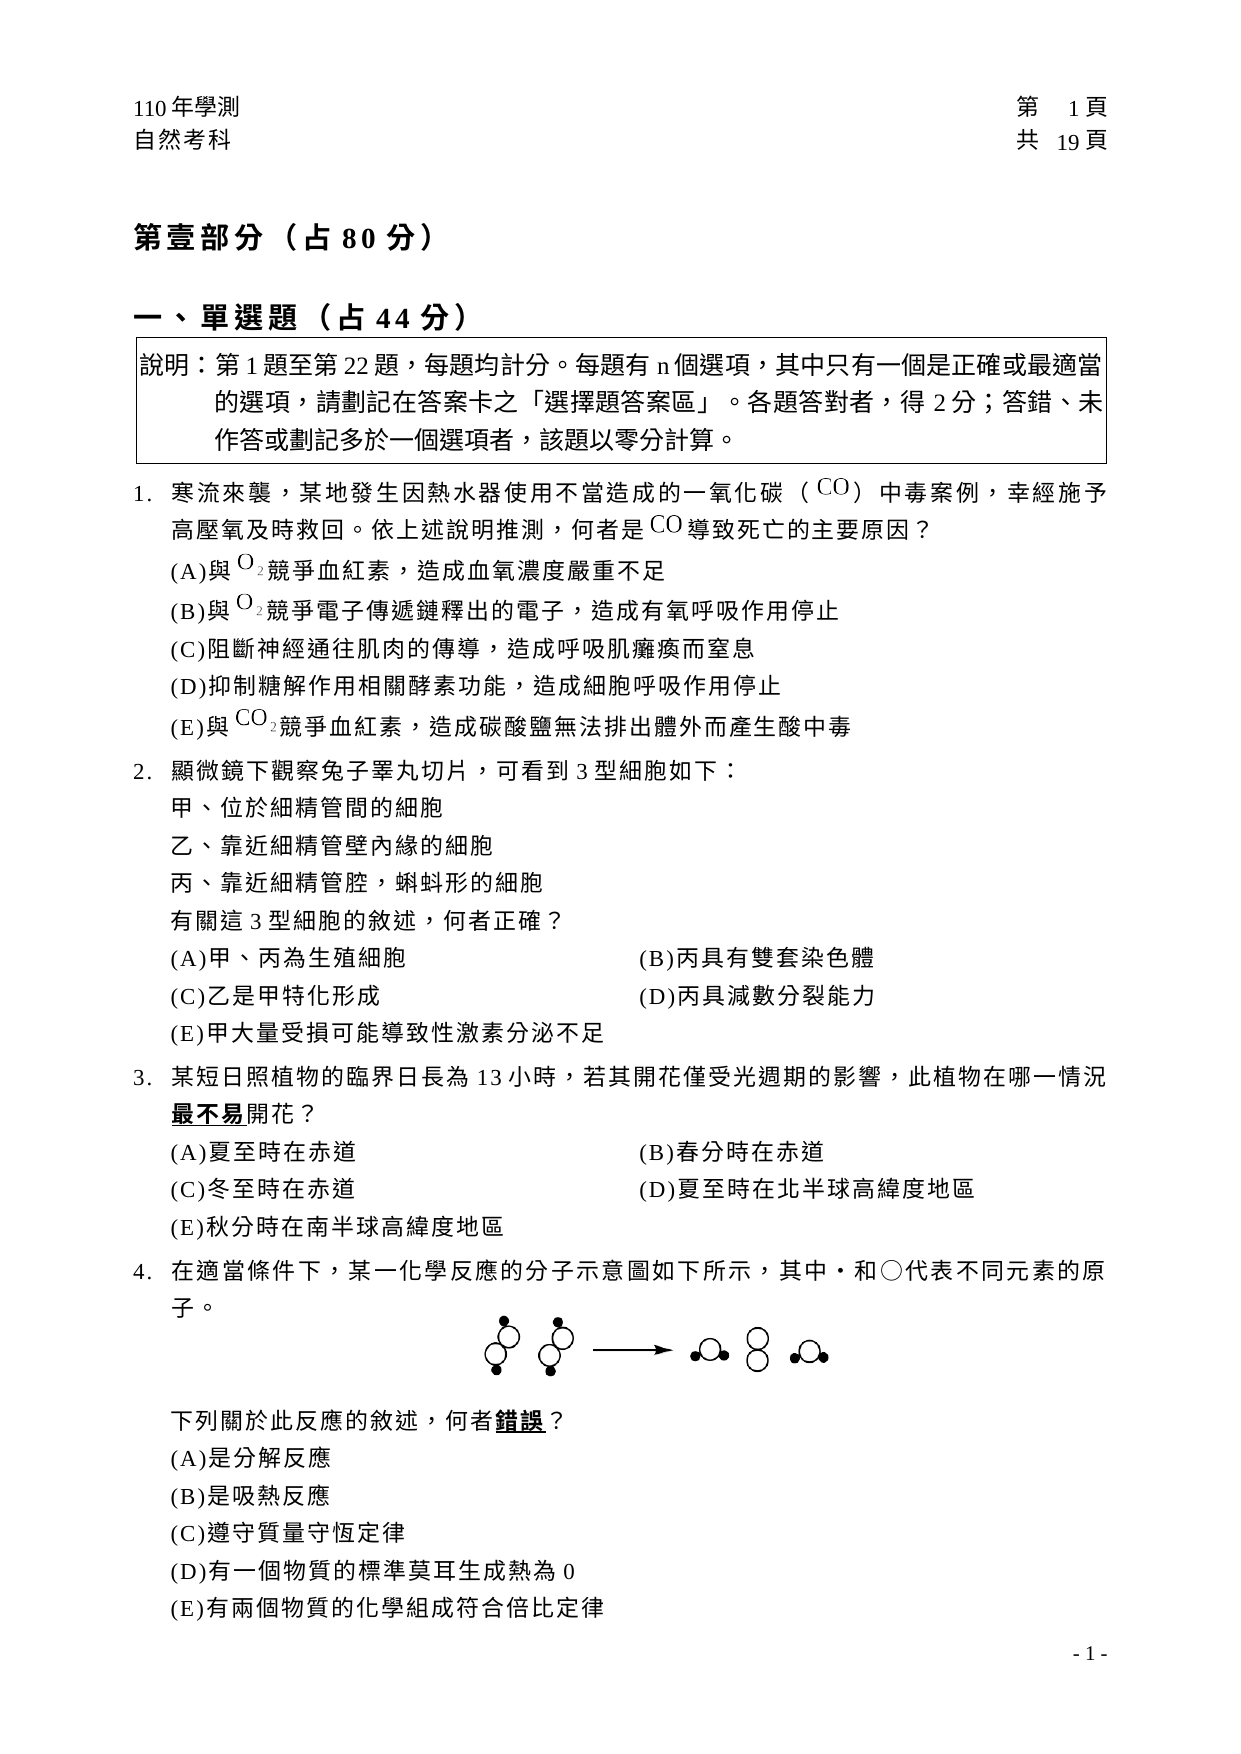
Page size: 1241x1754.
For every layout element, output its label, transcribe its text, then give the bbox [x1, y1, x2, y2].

text 甲、位於細精管間的細胞 [170, 786, 1107, 823]
text (E)與競爭血紅素，造成碳酸鹽無法排出體外而產生酸中毒 [170, 701, 1107, 742]
text (E)甲大量受損可能導致性激素分泌不足 [170, 1011, 1107, 1048]
text (C)阻斷神經通往肌肉的傳導，造成呼吸肌癱瘓而窒息 [170, 626, 1107, 664]
text 丙、靠近細精管腔，蝌蚪形的細胞 [170, 861, 1107, 898]
text 有關這3型細胞的敘述，何者正確？ [170, 898, 1107, 936]
text 一、單選題（占44分） [133, 294, 1107, 337]
text (A)甲、丙為生殖細胞 (B)丙具有雙套染色體 [170, 936, 1107, 973]
text 第壹部分（占80分） [133, 215, 1107, 257]
text (A)夏至時在赤道 (B)春分時在赤道 [170, 1129, 1107, 1167]
text 1. 寒流來襲，某地發生因熱水器使用不當造成的一氧化碳（）中毒案例，幸經施予高壓氧及時救回。依上述說明推測，何者是導致死亡的主要原因？ [133, 470, 1107, 545]
text (A)與競爭血紅素，造成血氧濃度嚴重不足 [170, 545, 1107, 586]
text (B)與競爭電子傳遞鏈釋出的電子，造成有氧呼吸作用停止 [170, 586, 1107, 626]
table_header 說明：第1題至第22題，每題均計分。每題有n個選項，其中只有一個是正確或最適當的選項，請劃記在答案卡之「選擇題答案區」。各題答對者，得2分；答錯、未作答或劃記多於一個選項者，該題以零分計算。 [137, 338, 1106, 463]
text 2. 顯微鏡下觀察兔子睪丸切片，可看到3型細胞如下： [133, 748, 1107, 786]
text 下列關於此反應的敘述，何者錯誤？ [170, 1398, 1107, 1436]
text (D)有一個物質的標準莫耳生成熱為0 [170, 1548, 1107, 1586]
text (C)冬至時在赤道 (D)夏至時在北半球高緯度地區 [170, 1167, 1107, 1204]
text (C)乙是甲特化形成 (D)丙具減數分裂能力 [170, 973, 1107, 1011]
text 乙、靠近細精管壁內緣的細胞 [170, 823, 1107, 861]
text 3. 某短日照植物的臨界日長為13小時，若其開花僅受光週期的影響，此植物在哪一情況最不易開花？ [133, 1054, 1107, 1129]
text (E)秋分時在南半球高緯度地區 [170, 1204, 1107, 1242]
text (D)抑制糖解作用相關酵素功能，造成細胞呼吸作用停止 [170, 664, 1107, 701]
text (B)是吸熱反應 [170, 1473, 1107, 1511]
text (A)是分解反應 [170, 1436, 1107, 1473]
text (E)有兩個物質的化學組成符合倍比定律 [170, 1586, 1107, 1623]
text (C)遵守質量守恆定律 [170, 1511, 1107, 1548]
text 4. 在適當條件下，某一化學反應的分子示意圖如下所示，其中•和○代表不同元素的原子。 [133, 1248, 1107, 1323]
